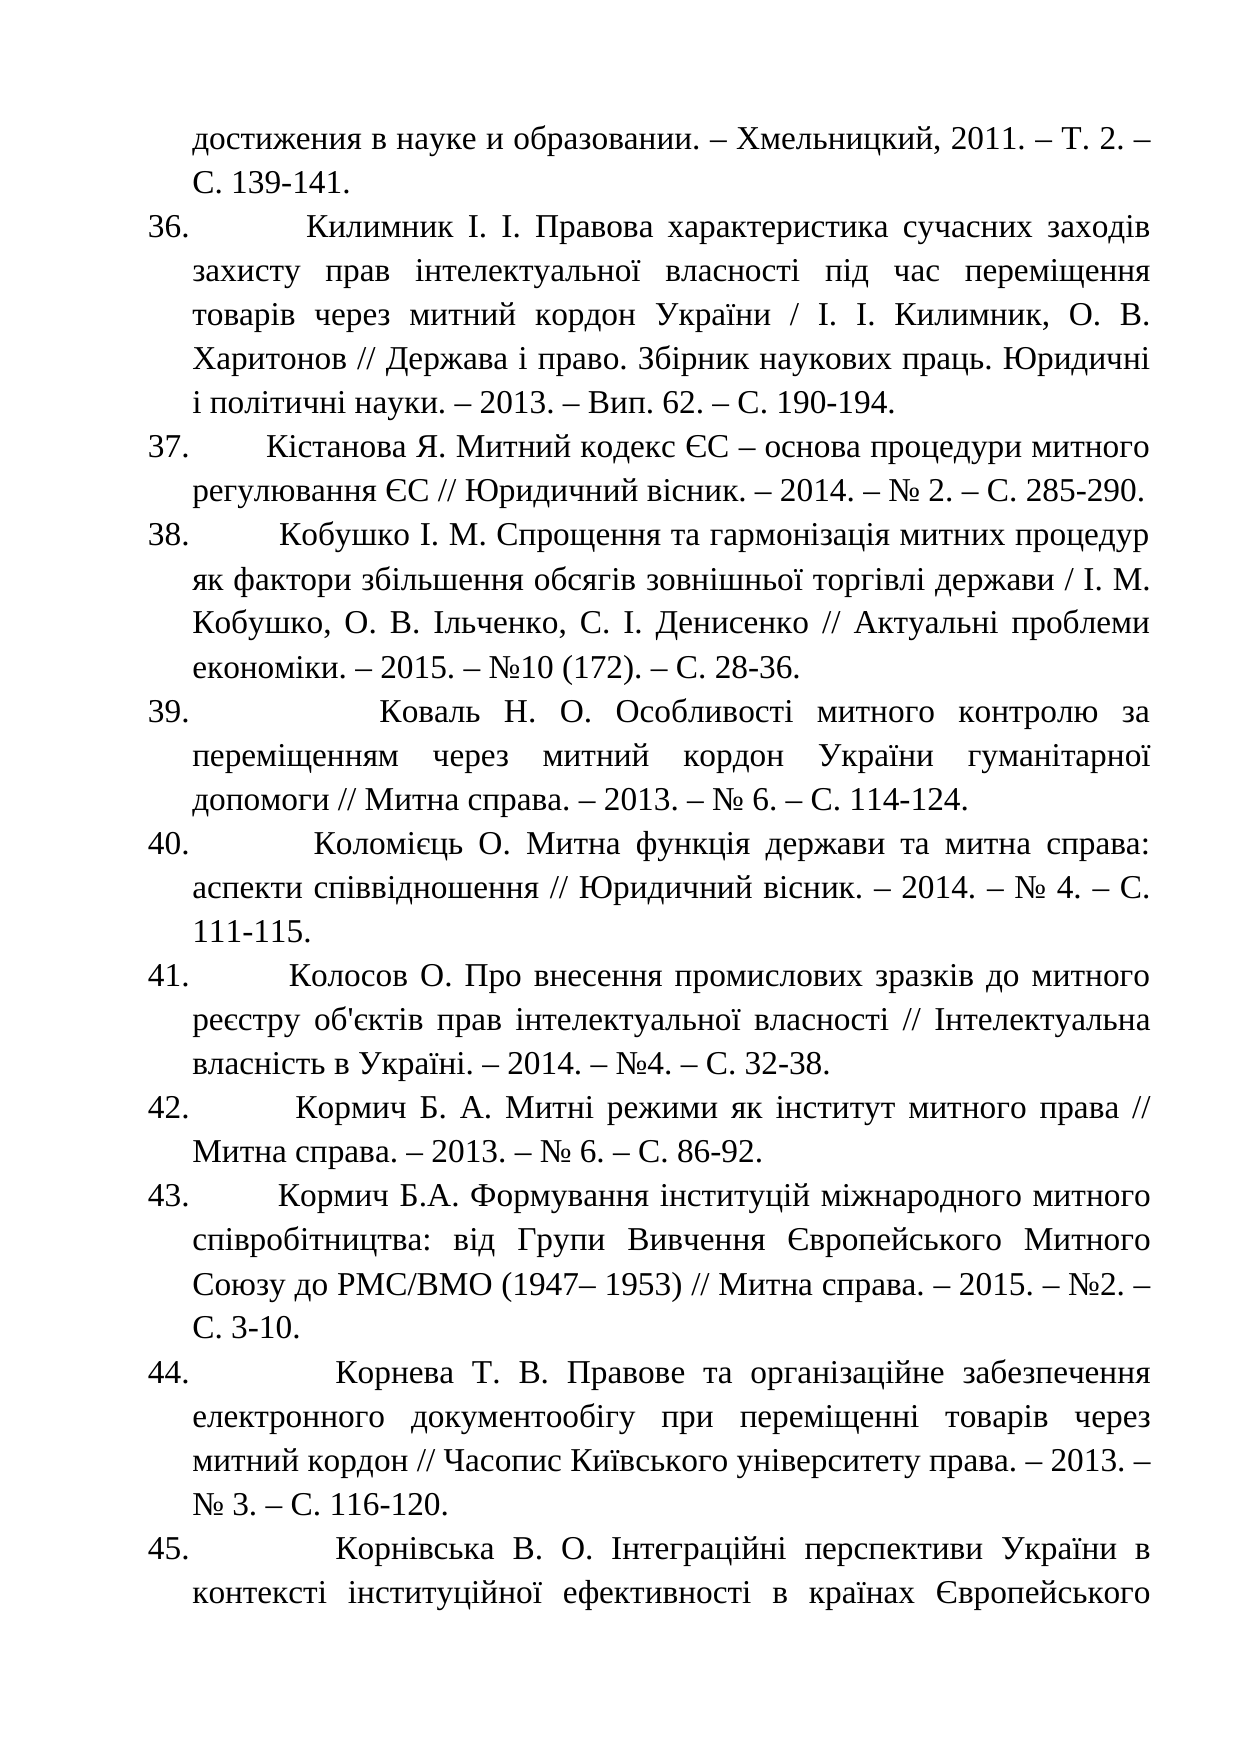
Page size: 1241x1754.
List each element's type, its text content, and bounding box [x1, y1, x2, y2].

list Корнева Т. В. Правове та організаційне забезпечення електронного документообігу при переміщенні товарів через митний кордон // Часопис Київського університету права. – 2013. – № 3. – С. 116-120. [148, 1352, 1152, 1522]
list Коломієць О. Митна функція держави та митна справа: аспекти співвідношення // Юридичний вісник. – 2014. – № 4. – С. 111-115. [148, 823, 1152, 949]
list Коваль Н. О. Особливості митного контролю за переміщенням через митний кордон України гуманітарної допомоги // Митна справа. – 2013. – № 6. – С. 114-124. [148, 691, 1152, 817]
list Кормич Б.А. Формування інституцій міжнародного митного співробітництва: від Групи Вивчення Європейського Митного Союзу до РМС/ВМО (1947– 1953) // Митна справа. – 2015. – №2. – С. 3-10. [148, 1176, 1152, 1346]
list Колосов О. Про внесення промислових зразків до митного реєстру об'єктів прав інтелектуальної власності // Інтелектуальна власність в Україні. – 2014. – №4. – С. 32-38. [148, 955, 1152, 1082]
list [148, 118, 1152, 201]
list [148, 1528, 1152, 1611]
list Килимник І. І. Правова характеристика сучасних заходів захисту прав інтелектуальної власності під час переміщення товарів через митний кордон України / І. І. Килимник, О. В. Харитонов // Держава і право. Збірник наукових праць. Юридичні і політичні науки. – 2013. – Вип. 62. – С. 190-194. [148, 206, 1152, 421]
list Кобушко І. М. Спрощення та гармонізація митних процедур як фактори збільшення обсягів зовнішньої торгівлі держави / І. М. Кобушко, О. В. Ільченко, С. І. Денисенко // Актуальні проблеми економіки. – 2015. – №10 (172). – С. 28-36. [148, 515, 1152, 685]
list Кістанова Я. Митний кодекс ЄС – основа процедури митного регулювання ЄС // Юридичний вісник. – 2014. – № 2. – С. 285-290. [148, 427, 1152, 509]
list Кормич Б. А. Митні режими як інститут митного права // Митна справа. – 2013. – № 6. – С. 86-92. [148, 1087, 1152, 1170]
